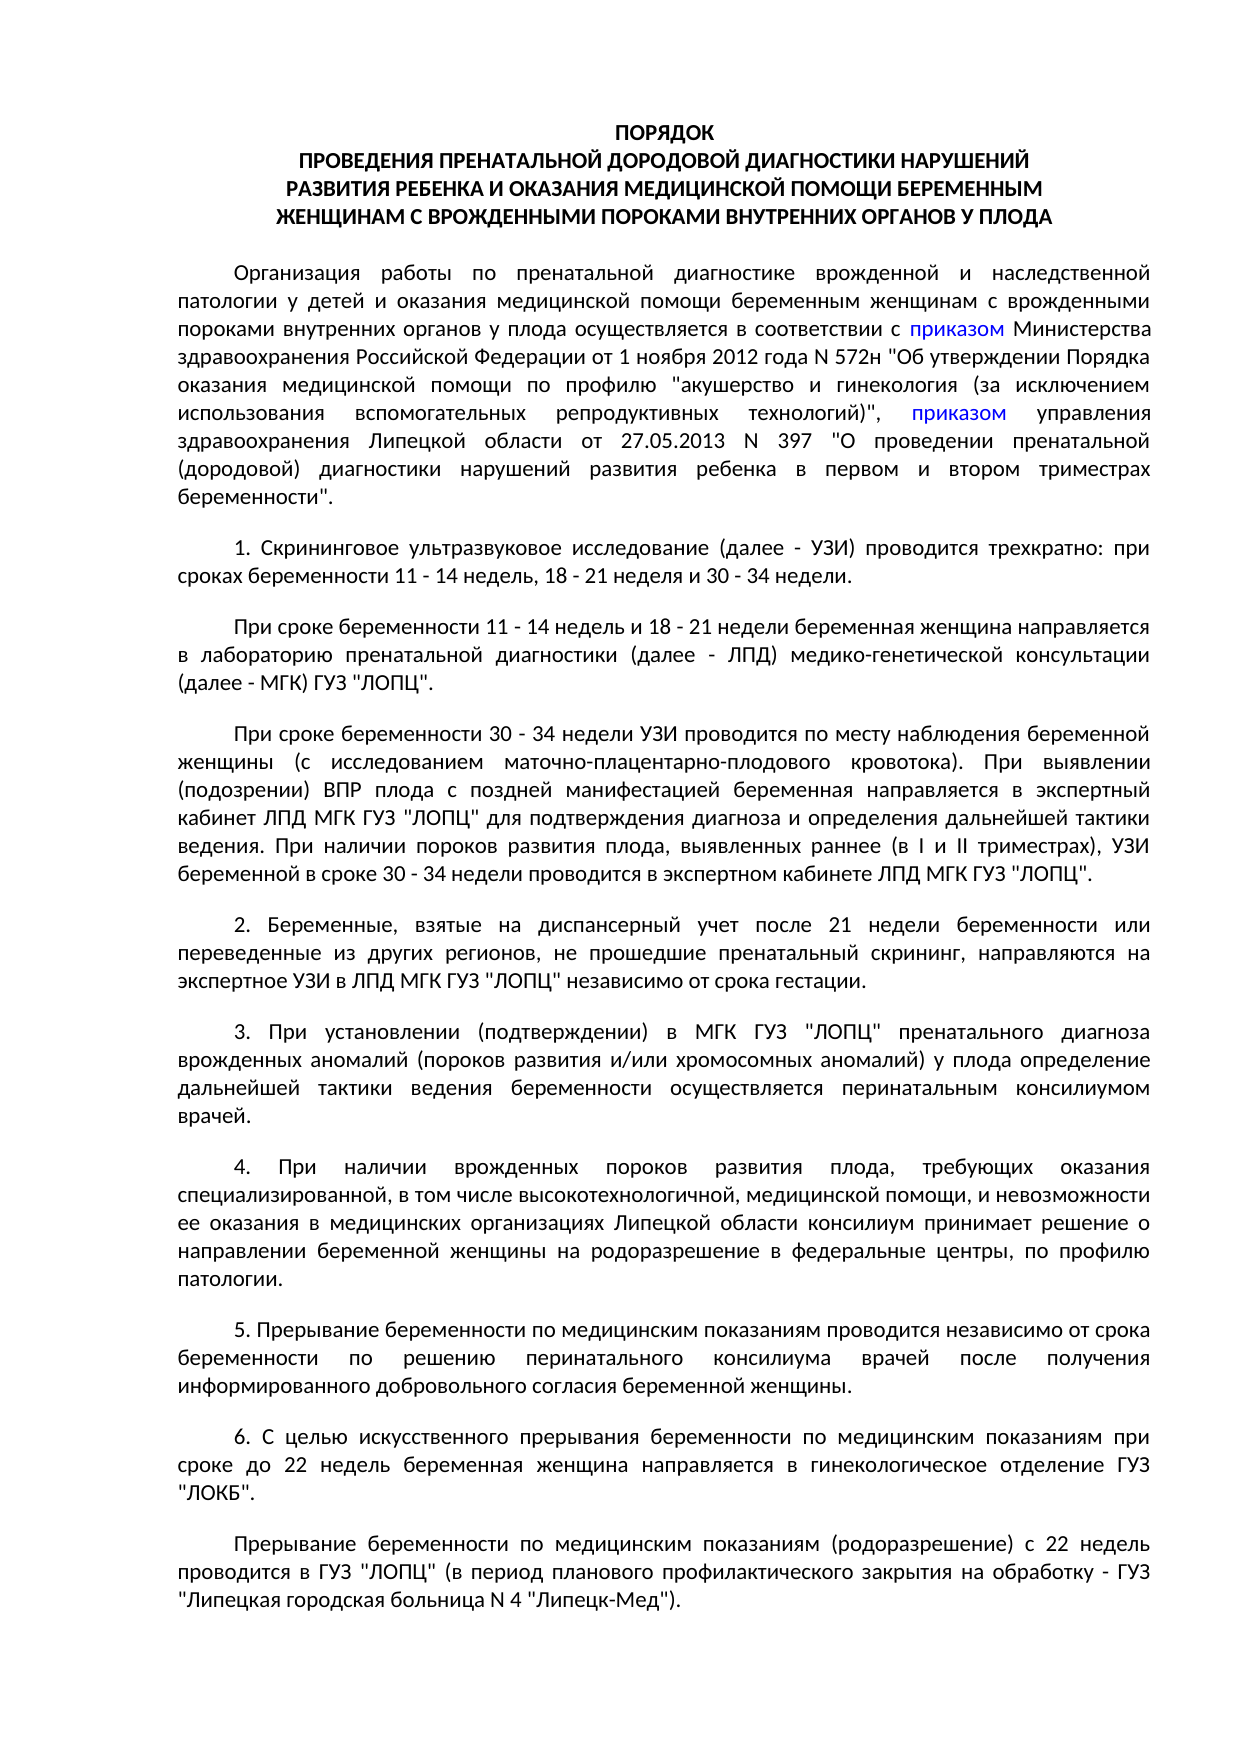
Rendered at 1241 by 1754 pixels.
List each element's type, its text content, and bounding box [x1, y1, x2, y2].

title ПОРЯДОК [177, 118, 1152, 146]
title ПРОВЕДЕНИЯ ПРЕНАТАЛЬНОЙ ДОРОДОВОЙ ДИАГНОСТИКИ НАРУШЕНИЙ [177, 146, 1152, 174]
text 3. При установлении (подтверждении) в МГК ГУЗ "ЛОПЦ" пренатального диагноза врожденных аномалий (пороков развития и/или хромосомных аномалий) у плода определение дальнейшей тактики ведения беременности осуществляется перинатальным консилиумом врачей. [177, 1017, 1152, 1129]
text При сроке беременности 30 - 34 недели УЗИ проводится по месту наблюдения беременной женщины (с исследованием маточно-плацентарно-плодового кровотока). При выявлении (подозрении) ВПР плода с поздней манифестацией беременная направляется в экспертный кабинет ЛПД МГК ГУЗ "ЛОПЦ" для подтверждения диагноза и определения дальнейшей тактики ведения. При наличии пороков развития плода, выявленных раннее (в I и II триместрах), УЗИ беременной в сроке 30 - 34 недели проводится в экспертном кабинете ЛПД МГК ГУЗ "ЛОПЦ". [177, 719, 1152, 887]
text Организация работы по пренатальной диагностике врожденной и наследственной патологии у детей и оказания медицинской помощи беременным женщинам с врожденными пороками внутренних органов у плода осуществляется в соответствии с приказом Министерства здравоохранения Российской Федерации от 1 ноября 2012 года N 572н "Об утверждении Порядка оказания медицинской помощи по профилю "акушерство и гинекология (за исключением использования вспомогательных репродуктивных технологий)", приказом управления здравоохранения Липецкой области от 27.05.2013 N 397 "О проведении пренатальной (дородовой) диагностики нарушений развития ребенка в первом и втором триместрах беременности". [177, 258, 1152, 510]
text Прерывание беременности по медицинским показаниям (родоразрешение) с 22 недель проводится в ГУЗ "ЛОПЦ" (в период планового профилактического закрытия на обработку - ГУЗ "Липецкая городская больница N 4 "Липецк-Мед"). [177, 1529, 1152, 1613]
title ЖЕНЩИНАМ С ВРОЖДЕННЫМИ ПОРОКАМИ ВНУТРЕННИХ ОРГАНОВ У ПЛОДА [177, 202, 1152, 230]
text При сроке беременности 11 - 14 недель и 18 - 21 недели беременная женщина направляется в лабораторию пренатальной диагностики (далее - ЛПД) медико-генетической консультации (далее - МГК) ГУЗ "ЛОПЦ". [177, 612, 1152, 696]
text 2. Беременные, взятые на диспансерный учет после 21 недели беременности или переведенные из других регионов, не прошедшие пренатальный скрининг, направляются на экспертное УЗИ в ЛПД МГК ГУЗ "ЛОПЦ" независимо от срока гестации. [177, 910, 1152, 994]
text 5. Прерывание беременности по медицинским показаниям проводится независимо от срока беременности по решению перинатального консилиума врачей после получения информированного добровольного согласия беременной женщины. [177, 1315, 1152, 1399]
title РАЗВИТИЯ РЕБЕНКА И ОКАЗАНИЯ МЕДИЦИНСКОЙ ПОМОЩИ БЕРЕМЕННЫМ [177, 174, 1152, 202]
text 6. С целью искусственного прерывания беременности по медицинским показаниям при сроке до 22 недель беременная женщина направляется в гинекологическое отделение ГУЗ "ЛОКБ". [177, 1422, 1152, 1506]
text 4. При наличии врожденных пороков развития плода, требующих оказания специализированной, в том числе высокотехнологичной, медицинской помощи, и невозможности ее оказания в медицинских организациях Липецкой области консилиум принимает решение о направлении беременной женщины на родоразрешение в федеральные центры, по профилю патологии. [177, 1152, 1152, 1292]
text 1. Скрининговое ультразвуковое исследование (далее - УЗИ) проводится трехкратно: при сроках беременности 11 - 14 недель, 18 - 21 неделя и 30 - 34 недели. [177, 533, 1152, 589]
